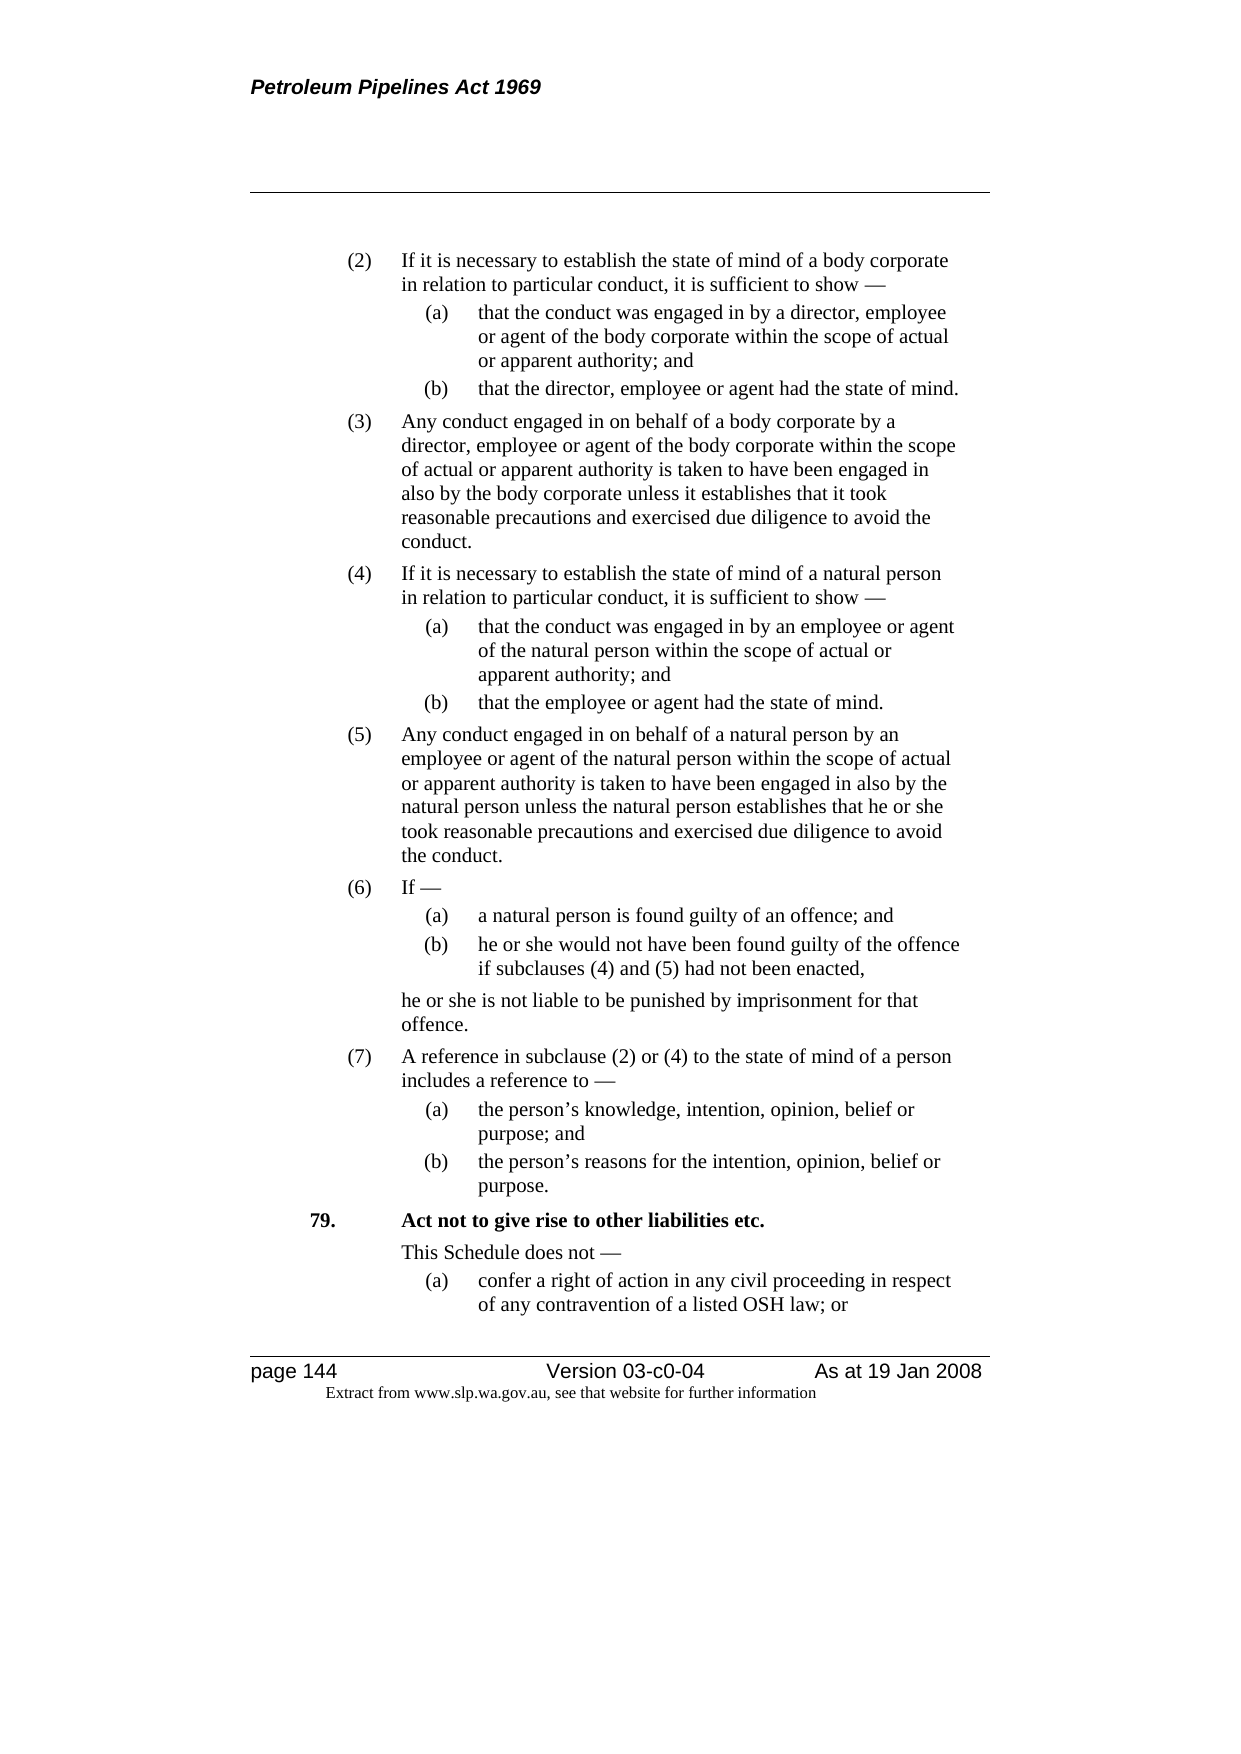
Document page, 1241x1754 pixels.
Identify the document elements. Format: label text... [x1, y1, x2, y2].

text (5) Any conduct engaged in on behalf of a natural person by an employee or agent of the natural person within the scope of actual or apparent authority is taken to have been engaged in also by the natural person unless the natural person establishes that he or she took reasonable precautions and exercised due diligence to avoid the conduct. [312, 722, 960, 867]
text (b) the person’s reasons for the intention, opinion, belief or purpose. [389, 1149, 960, 1197]
text (b) he or she would not have been found guilty of the offence if subclauses (4) and (5) had not been enacted, [389, 931, 960, 979]
text (b) that the employee or agent had the state of mind. [389, 690, 960, 714]
text (a) a natural person is found guilty of an offence; and [389, 903, 960, 927]
text (a) confer a right of action in any civil proceeding in respect of any contravention of a listed OSH law; or [389, 1268, 960, 1316]
text (a) that the conduct was engaged in by a director, employee or agent of the body corporate within the scope of actual or apparent authority; and [389, 300, 960, 372]
text (6) If — [312, 875, 960, 899]
text (4) If it is necessary to establish the state of mind of a natural person in relation to particular conduct, it is sufficient to show — [312, 561, 960, 609]
text This Schedule does not — [312, 1240, 960, 1264]
text (2) If it is necessary to establish the state of mind of a body corporate in relation to particular conduct, it is sufficient to show — [312, 247, 960, 296]
text (7) A reference in subclause (2) or (4) to the state of mind of a person includes a reference to — [312, 1044, 960, 1092]
text (3) Any conduct engaged in on behalf of a body corporate by a director, employee or agent of the body corporate within the scope of actual or apparent authority is taken to have been engaged in also by the body corporate unless it establishes that it took reasonable precautions and exercised due diligence to avoid the conduct. [312, 408, 960, 553]
text (a) the person’s knowledge, intention, opinion, belief or purpose; and [389, 1097, 960, 1145]
text (b) that the director, employee or agent had the state of mind. [389, 376, 960, 400]
text (a) that the conduct was engaged in by an employee or agent of the natural person within the scope of actual or apparent authority; and [389, 613, 960, 686]
text he or she is not liable to be punished by imprisonment for that offence. [312, 988, 960, 1036]
subtitle 79. Act not to give rise to other liabilities etc. [309, 1207, 960, 1232]
